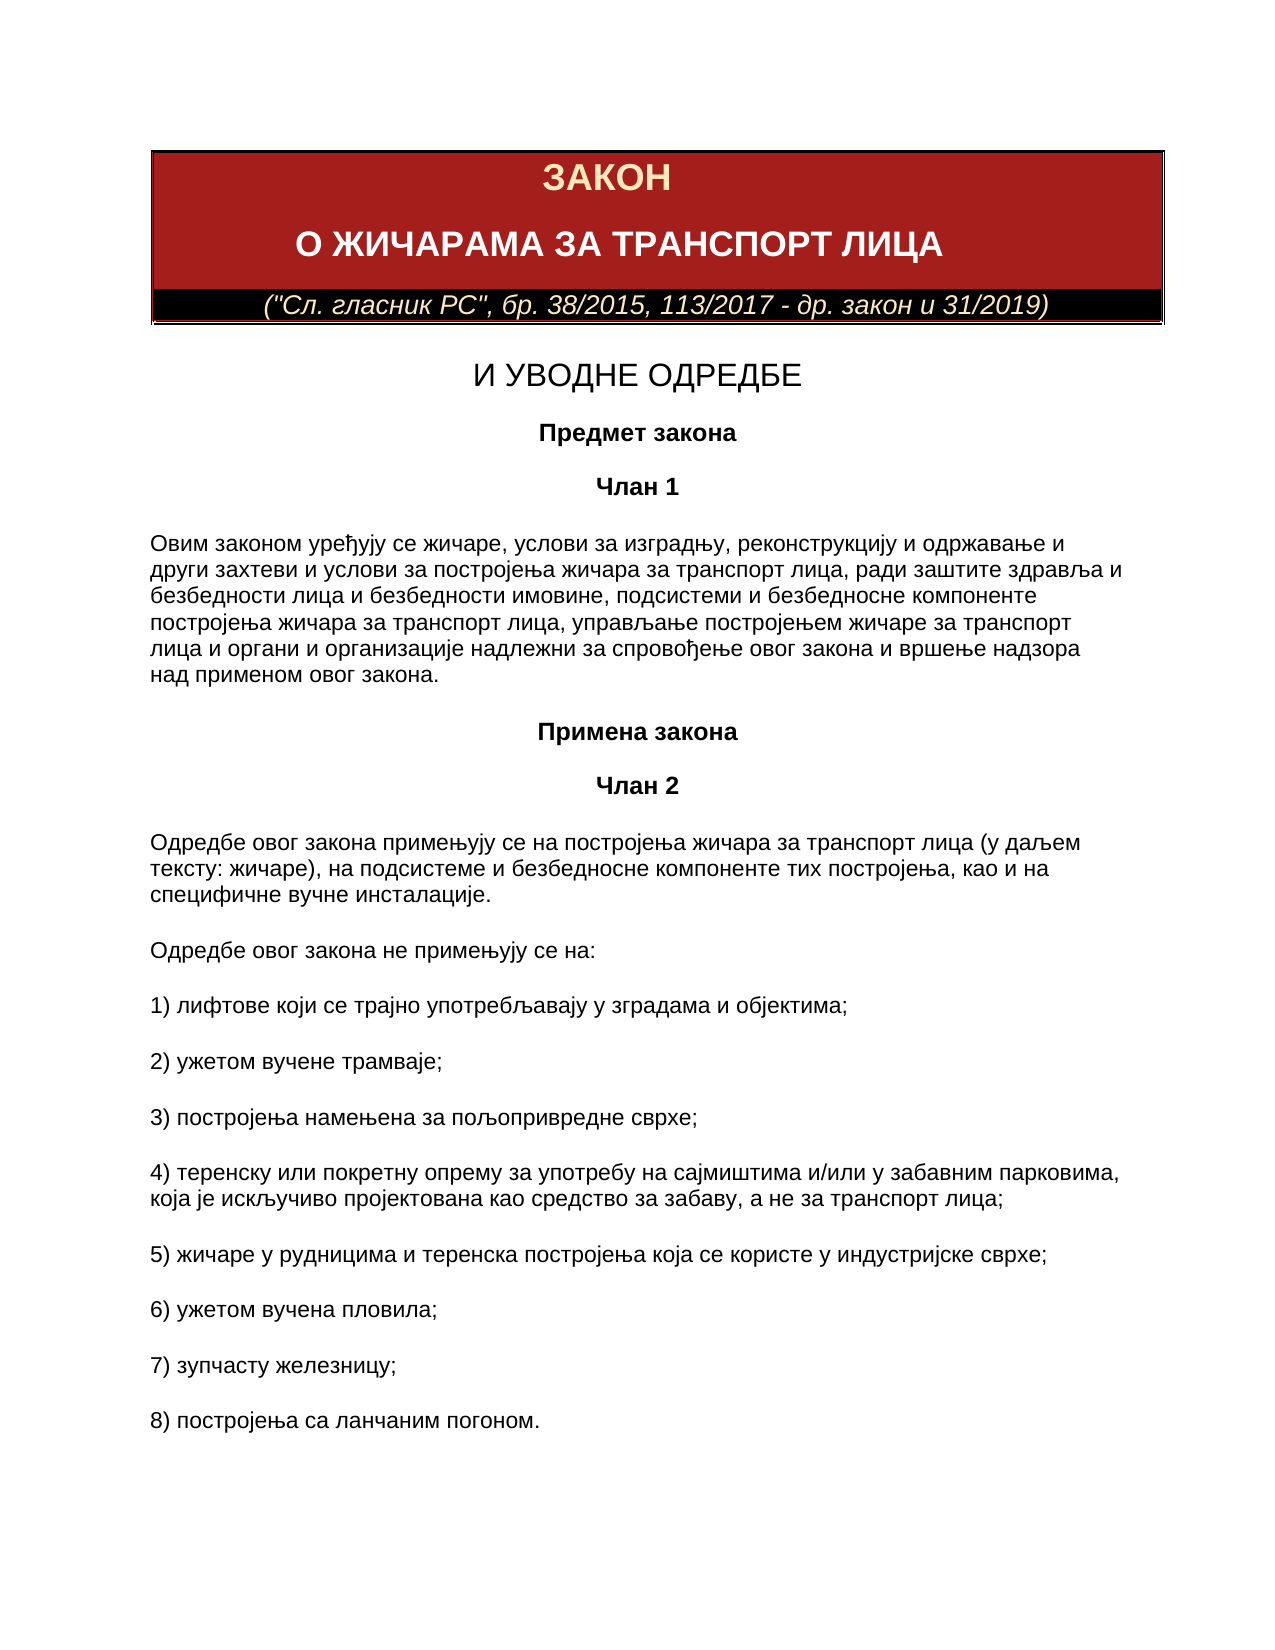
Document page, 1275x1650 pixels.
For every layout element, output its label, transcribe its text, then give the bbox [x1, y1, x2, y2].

text 7) зупчасту железницу; [150, 1352, 1125, 1378]
text 5) жичаре у рудницима и теренска постројења која се користе у индустријске сврхе; [150, 1241, 1125, 1267]
text Одредбе овог закона не примењују се на: [150, 937, 1125, 963]
text И УВОДНЕ ОДРЕДБЕ [150, 356, 1125, 393]
text 2) ужетом вучене трамваје; [150, 1048, 1125, 1074]
text 6) ужетом вучена пловила; [150, 1296, 1125, 1323]
text Примена закона [150, 717, 1125, 746]
text Овим законом уређују се жичаре, услови за изградњу, реконструкцију и одржавање и други захтеви и услови за постројења жичара за транспорт лица, ради заштите здравља и безбедности лица и безбедности имовине, подсистеми и безбедносне компоненте постројења жичара за транспорт лица, управљање постројењем жичаре за транспорт лица и органи и организације надлежни за спровођење овог закона и вршење надзора над применом овог закона. [150, 530, 1125, 688]
text Предмет закона [150, 418, 1125, 447]
table_header ЗАКОН О ЖИЧАРАМА ЗА ТРАНСПОРТ ЛИЦА ("Сл. гласник РС", бр. 38/2015, 113/2017 - др. закон и 31/2019) [154, 153, 1162, 321]
text 8) постројења са ланчаним погоном. [150, 1407, 1125, 1434]
text 4) теренску или покретну опрему за употребу на сајмиштима и/или у забавним парковима, која је искључиво пројектована као средство за забаву, а не за транспорт лица; [150, 1159, 1125, 1212]
text 3) постројења намењена за пољопривредне сврхе; [150, 1103, 1125, 1130]
text 1) лифтове који се трајно употребљавају у зградама и објектима; [150, 992, 1125, 1019]
text Члан 1 [150, 472, 1125, 501]
text Одредбе овог закона примењују се на постројења жичара за транспорт лица (у даљем тексту: жичаре), на подсистеме и безбедносне компоненте тих постројења, као и на специфичне вучне инсталације. [150, 829, 1125, 908]
text Члан 2 [150, 771, 1125, 799]
